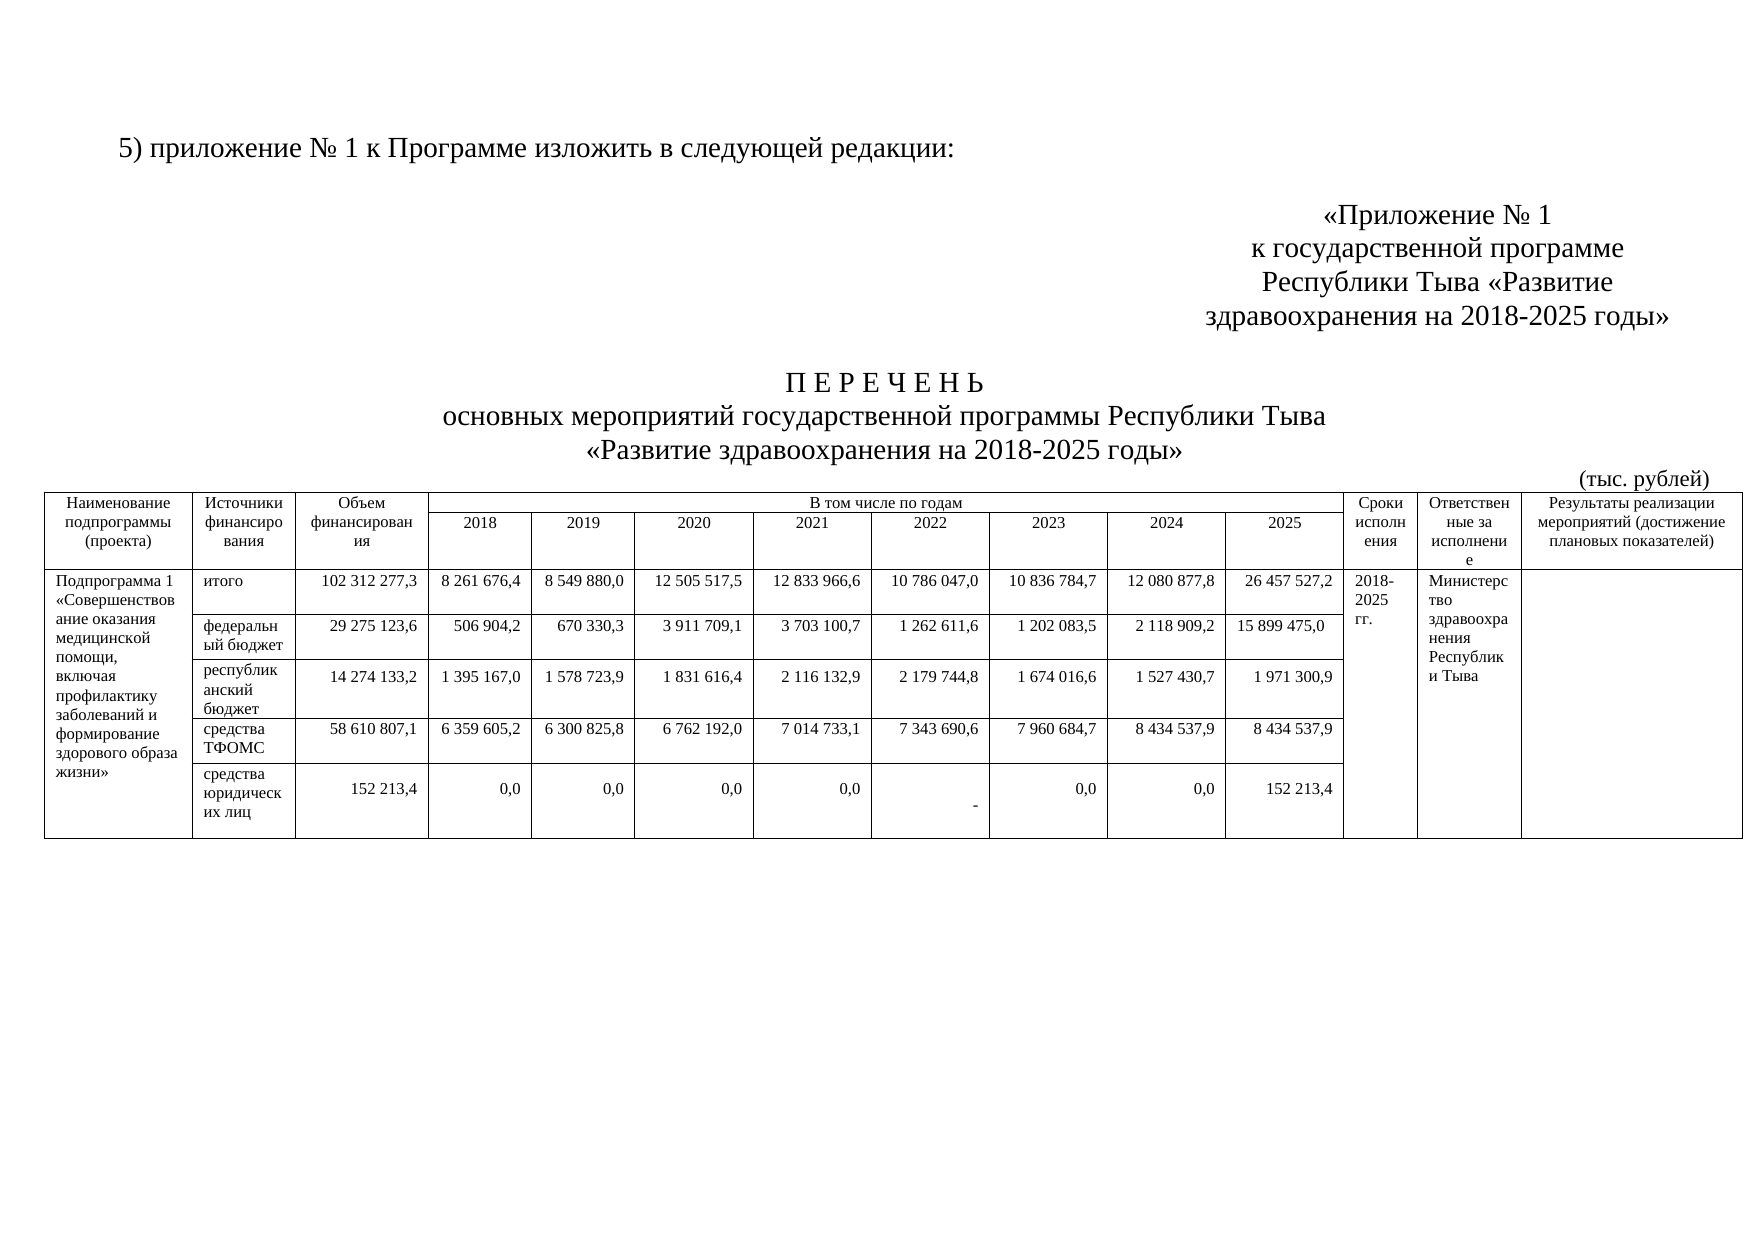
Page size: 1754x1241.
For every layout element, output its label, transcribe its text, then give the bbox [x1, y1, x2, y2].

table_cell 1 262 611,6 [872, 615, 989, 659]
table_cell 6 359 605,2 [429, 719, 531, 763]
table_header Результаты реализации мероприятий (достижение плановых показателей) [1522, 493, 1742, 569]
table_cell республиканский бюджет [193, 660, 295, 718]
table_cell 2018-2025 гг. [1344, 570, 1417, 838]
table_cell средства ТФОМС [193, 719, 295, 763]
table_header Ответственные за исполнение [1418, 493, 1521, 569]
table_cell 2024 [1108, 513, 1225, 569]
table_cell 6 300 825,8 [532, 719, 634, 763]
table_cell [1522, 570, 1742, 838]
table_cell 8 549 880,0 [532, 570, 634, 614]
table_cell 2 179 744,8 [872, 660, 989, 718]
table_cell 0,0 [754, 764, 871, 838]
table_cell 15 899 475,0 [1226, 615, 1343, 659]
table_cell 3 703 100,7 [754, 615, 871, 659]
title основных мероприятий государственной программы Республики Тыва [59, 398, 1710, 432]
table_cell 1 971 300,9 [1226, 660, 1343, 718]
table_cell 1 674 016,6 [990, 660, 1107, 718]
table_cell 10 836 784,7 [990, 570, 1107, 614]
table_cell 102 312 277,3 [296, 570, 428, 614]
table_header Сроки исполнения [1344, 493, 1417, 569]
table_cell 2 118 909,2 [1108, 615, 1225, 659]
table_header Объем финансирования [296, 493, 428, 569]
table_cell 12 505 517,5 [635, 570, 753, 614]
text к государственной программе [1165, 231, 1710, 264]
table_cell 58 610 807,1 [296, 719, 428, 763]
table_cell 152 213,4 [1226, 764, 1343, 838]
table_cell 12 080 877,8 [1108, 570, 1225, 614]
table_header Источники финансирования [193, 493, 295, 569]
table_cell Министерство здравоохранения Республики Тыва [1418, 570, 1521, 838]
table_cell средства юридических лиц [193, 764, 295, 838]
table_cell 0,0 [429, 764, 531, 838]
table_cell 2018 [429, 513, 531, 569]
text здравоохранения на 2018-2025 годы» [1165, 298, 1710, 331]
table_cell 2022 [872, 513, 989, 569]
text «Приложение № 1 [1165, 197, 1710, 231]
table_cell 7 960 684,7 [990, 719, 1107, 763]
text Республики Тыва «Развитие [1165, 264, 1710, 298]
table_cell 14 274 133,2 [296, 660, 428, 718]
table_cell 7 343 690,6 [872, 719, 989, 763]
title «Развитие здравоохранения на 2018-2025 годы» [59, 432, 1710, 465]
table_cell 26 457 527,2 [1226, 570, 1343, 614]
table_cell 670 330,3 [532, 615, 634, 659]
table_cell 506 904,2 [429, 615, 531, 659]
table_cell 2 116 132,9 [754, 660, 871, 718]
table_cell 152 213,4 [296, 764, 428, 838]
table_cell 1 395 167,0 [429, 660, 531, 718]
title (тыс. рублей) [59, 465, 1710, 492]
table_cell 8 261 676,4 [429, 570, 531, 614]
table_header Наименование подпрограммы (проекта) [45, 493, 192, 569]
table_cell Подпрограмма 1 «Совершенствование оказания медицинской помощи, включая профилактику заболеваний и формирование здорового образа жизни» [45, 570, 192, 838]
table_cell 1 202 083,5 [990, 615, 1107, 659]
table_cell 0,0 [532, 764, 634, 838]
table_cell 29 275 123,6 [296, 615, 428, 659]
table_cell 2021 [754, 513, 871, 569]
text 5) приложение № 1 к Программе изложить в следующей редакции: [59, 130, 1710, 163]
table_cell 1 527 430,7 [1108, 660, 1225, 718]
table_cell 0,0 [1108, 764, 1225, 838]
table_cell - [872, 764, 989, 838]
table_cell 1 831 616,4 [635, 660, 753, 718]
title П Е Р Е Ч Е Н Ь [59, 365, 1710, 398]
table_cell 2020 [635, 513, 753, 569]
table_header В том числе по годам [429, 493, 1343, 512]
table_cell 3 911 709,1 [635, 615, 753, 659]
table_cell 7 014 733,1 [754, 719, 871, 763]
table_cell 10 786 047,0 [872, 570, 989, 614]
table_cell 6 762 192,0 [635, 719, 753, 763]
table_cell 12 833 966,6 [754, 570, 871, 614]
table_cell 8 434 537,9 [1108, 719, 1225, 763]
table_cell итого [193, 570, 295, 614]
table_cell 2025 [1226, 513, 1343, 569]
table_cell 1 578 723,9 [532, 660, 634, 718]
table_cell 2019 [532, 513, 634, 569]
table_cell 0,0 [990, 764, 1107, 838]
table_cell 8 434 537,9 [1226, 719, 1343, 763]
table_cell федеральный бюджет [193, 615, 295, 659]
table_cell 0,0 [635, 764, 753, 838]
table_cell 2023 [990, 513, 1107, 569]
